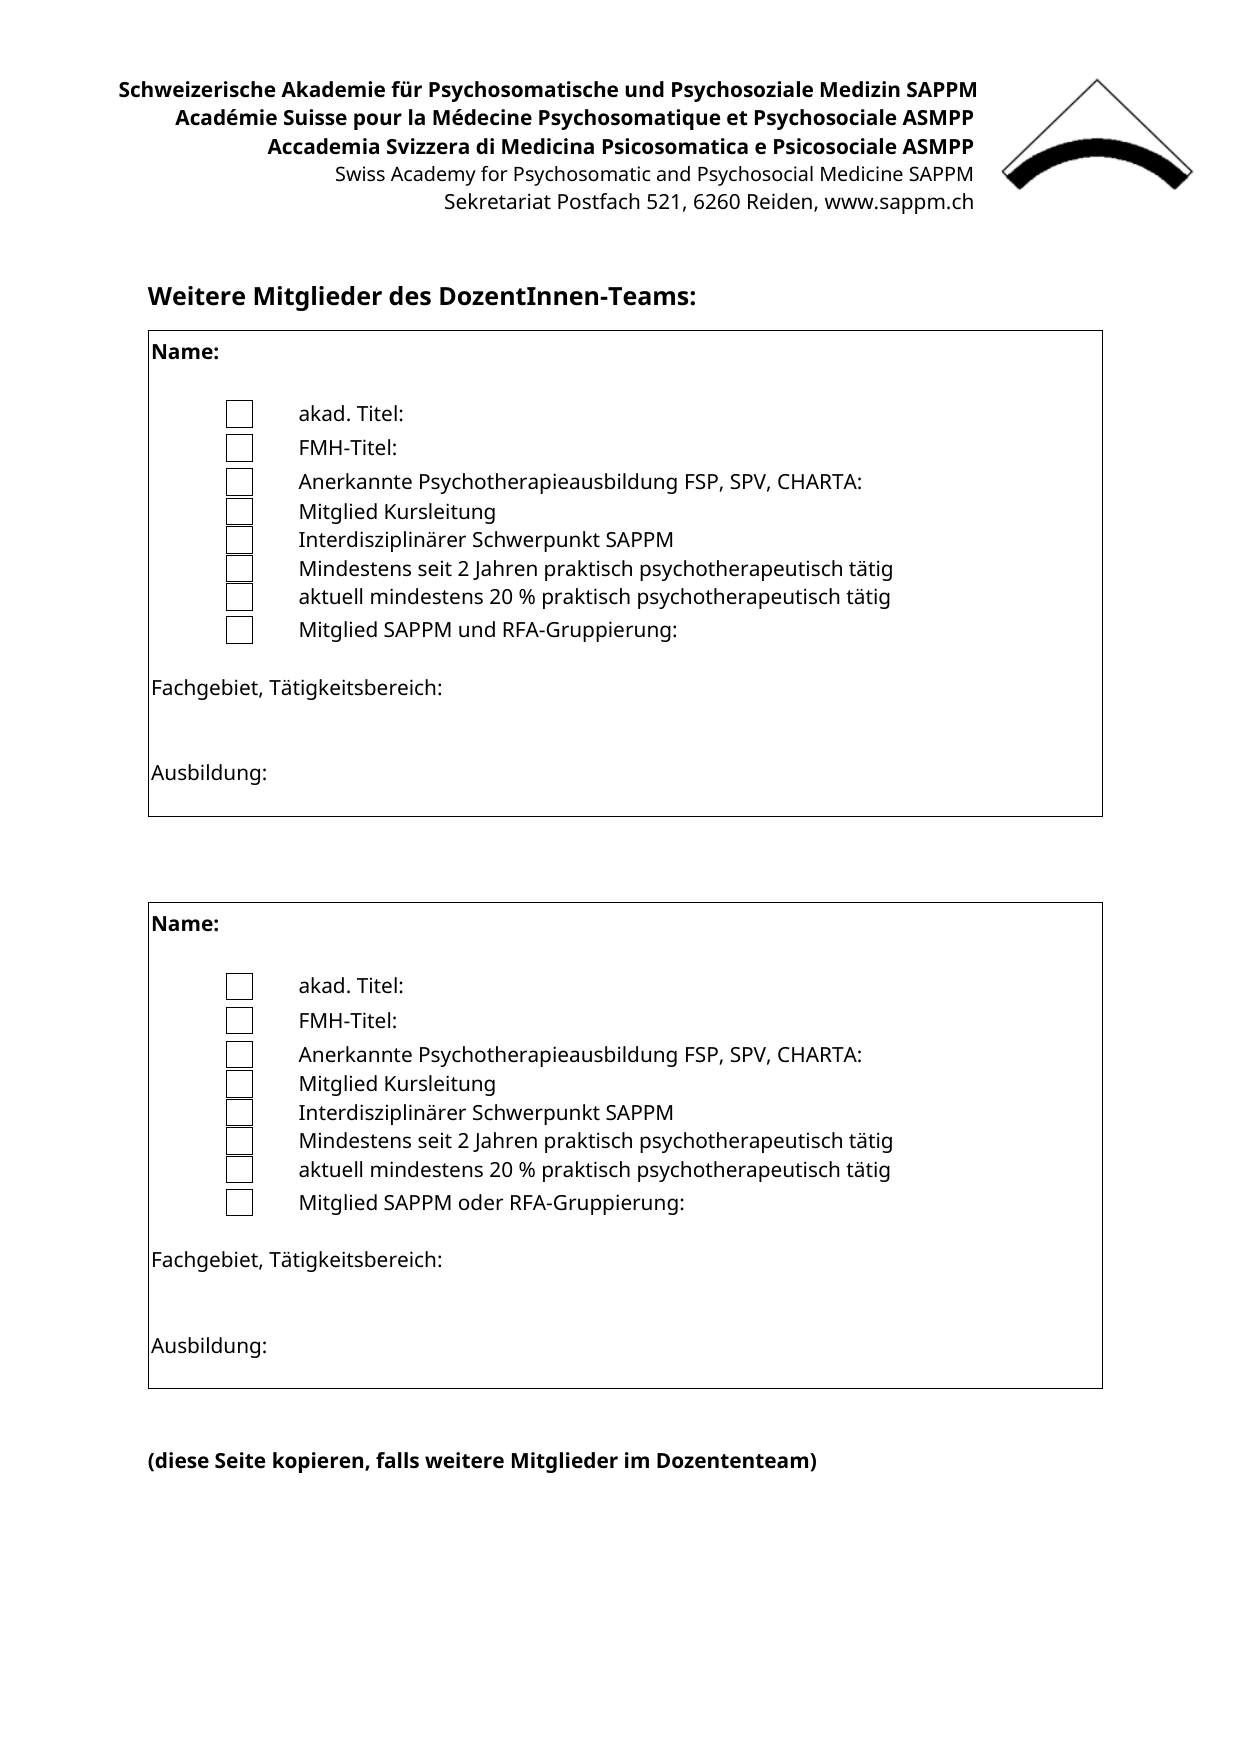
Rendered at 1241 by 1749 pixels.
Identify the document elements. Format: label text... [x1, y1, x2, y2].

text (diese Seite kopieren, falls weitere Mitglieder im Dozententeam) [148, 1446, 1107, 1474]
subtitle Weitere Mitglieder des DozentInnen-Teams: [148, 278, 1107, 312]
picture [1001, 77, 1195, 196]
